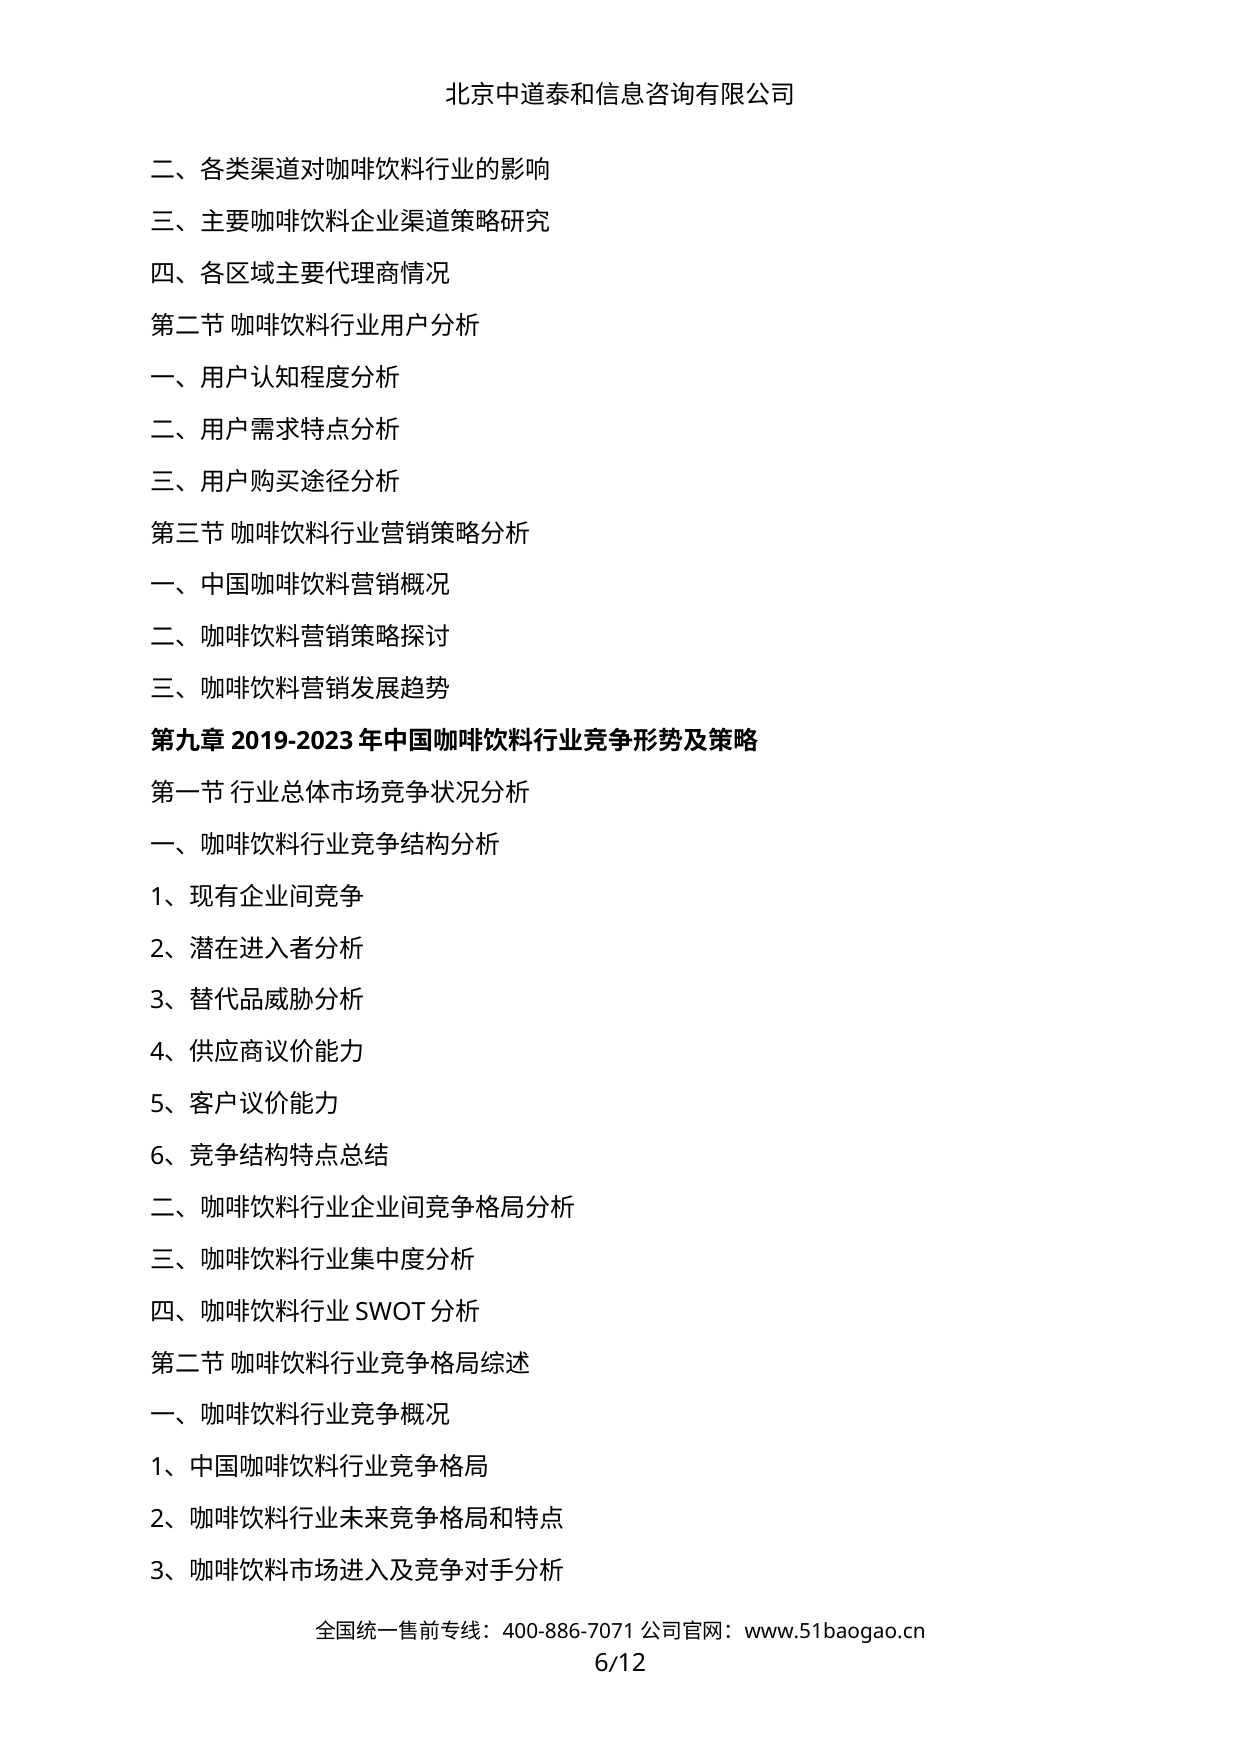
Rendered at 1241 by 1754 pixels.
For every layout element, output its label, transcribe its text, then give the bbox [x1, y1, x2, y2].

text 第二节 咖啡饮料行业竞争格局综述 [150, 1343, 1090, 1379]
text 1、中国咖啡饮料行业竞争格局 [150, 1447, 1090, 1483]
text 2、咖啡饮料行业未来竞争格局和特点 [150, 1499, 1090, 1535]
text 3、替代品威胁分析 [150, 980, 1090, 1016]
text 二、咖啡饮料营销策略探讨 [150, 617, 1090, 653]
text 4、供应商议价能力 [150, 1032, 1090, 1068]
text 第一节 行业总体市场竞争状况分析 [150, 772, 1090, 809]
text 三、主要咖啡饮料企业渠道策略研究 [150, 202, 1090, 238]
text 二、咖啡饮料行业企业间竞争格局分析 [150, 1187, 1090, 1224]
text 2、潜在进入者分析 [150, 928, 1090, 964]
text 三、咖啡饮料行业集中度分析 [150, 1239, 1090, 1276]
text 二、用户需求特点分析 [150, 409, 1090, 446]
text 第九章 2019-2023年中国咖啡饮料行业竞争形势及策略 [150, 721, 1090, 757]
text 三、用户购买途径分析 [150, 461, 1090, 497]
text 第三节 咖啡饮料行业营销策略分析 [150, 513, 1090, 549]
text 一、咖啡饮料行业竞争结构分析 [150, 824, 1090, 861]
text 二、各类渠道对咖啡饮料行业的影响 [150, 150, 1090, 186]
text 四、各区域主要代理商情况 [150, 254, 1090, 290]
text 四、咖啡饮料行业SWOT分析 [150, 1291, 1090, 1327]
text 5、客户议价能力 [150, 1084, 1090, 1120]
text 3、咖啡饮料市场进入及竞争对手分析 [150, 1551, 1090, 1587]
text 1、现有企业间竞争 [150, 876, 1090, 912]
text 一、咖啡饮料行业竞争概况 [150, 1395, 1090, 1431]
text 6、竞争结构特点总结 [150, 1136, 1090, 1172]
text 一、用户认知程度分析 [150, 357, 1090, 394]
text 三、咖啡饮料营销发展趋势 [150, 669, 1090, 705]
text 第二节 咖啡饮料行业用户分析 [150, 306, 1090, 342]
text 一、中国咖啡饮料营销概况 [150, 565, 1090, 601]
